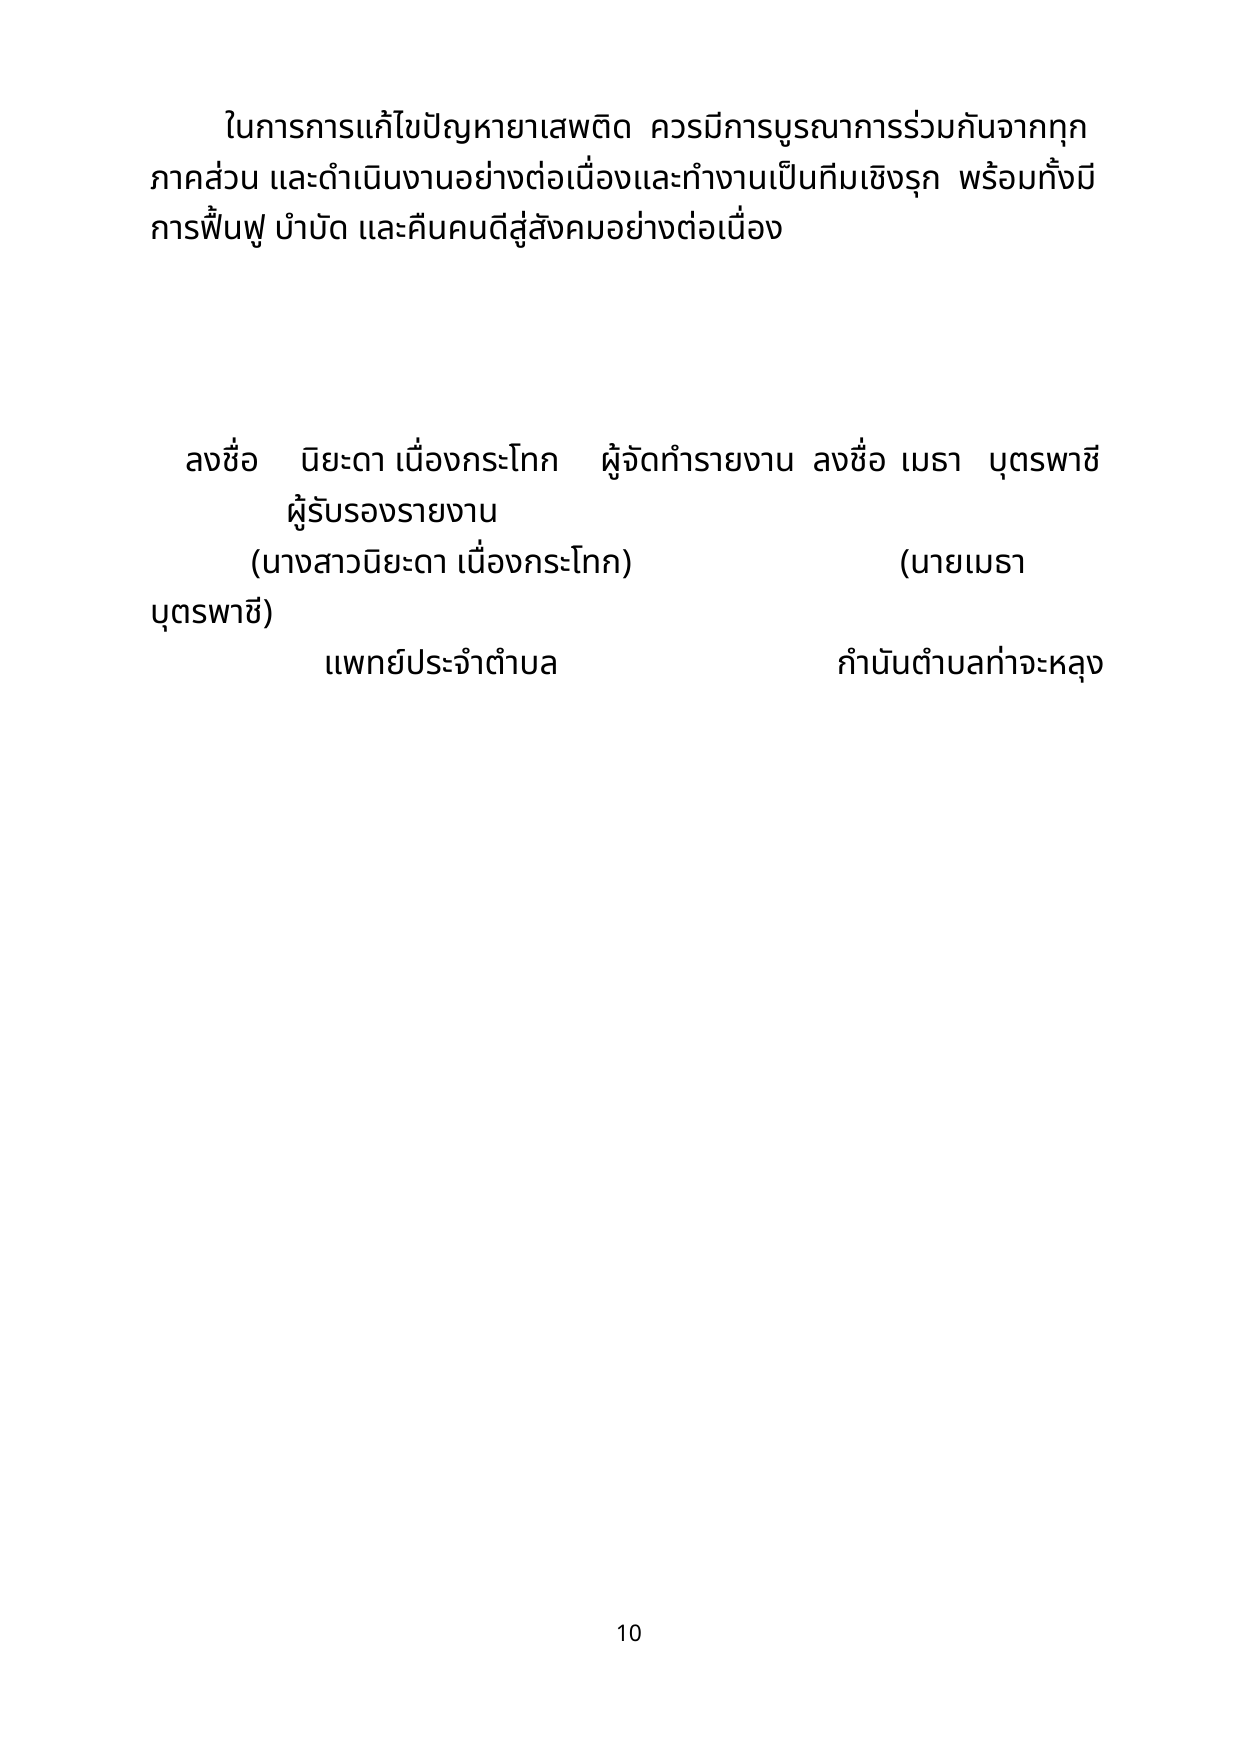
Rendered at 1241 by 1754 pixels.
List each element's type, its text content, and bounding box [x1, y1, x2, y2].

text ลงชื่อ นิยะดา เนื่องกระโทก ผู้จัดทำรายงาน ลงชื่อ เมธา บุตรพาชี ผู้รับรองรายงาน [150, 436, 1107, 537]
text แพทย์ประจำตำบล กำนันตำบลท่าจะหลุง [150, 639, 1107, 689]
text ในการการแก้ไขปัญหายาเสพติด ควรมีการบูรณาการร่วมกันจากทุกภาคส่วน และดำเนินงานอย่างต่อเนื่องและทำงานเป็นทีมเชิงรุก พร้อมทั้งมีการฟื้นฟู บำบัด และคืนคนดีสู่สังคมอย่างต่อเนื่อง [150, 103, 1107, 255]
text (นางสาวนิยะดา เนื่องกระโทก) (นายเมธา บุตรพาชี) [150, 537, 1107, 639]
